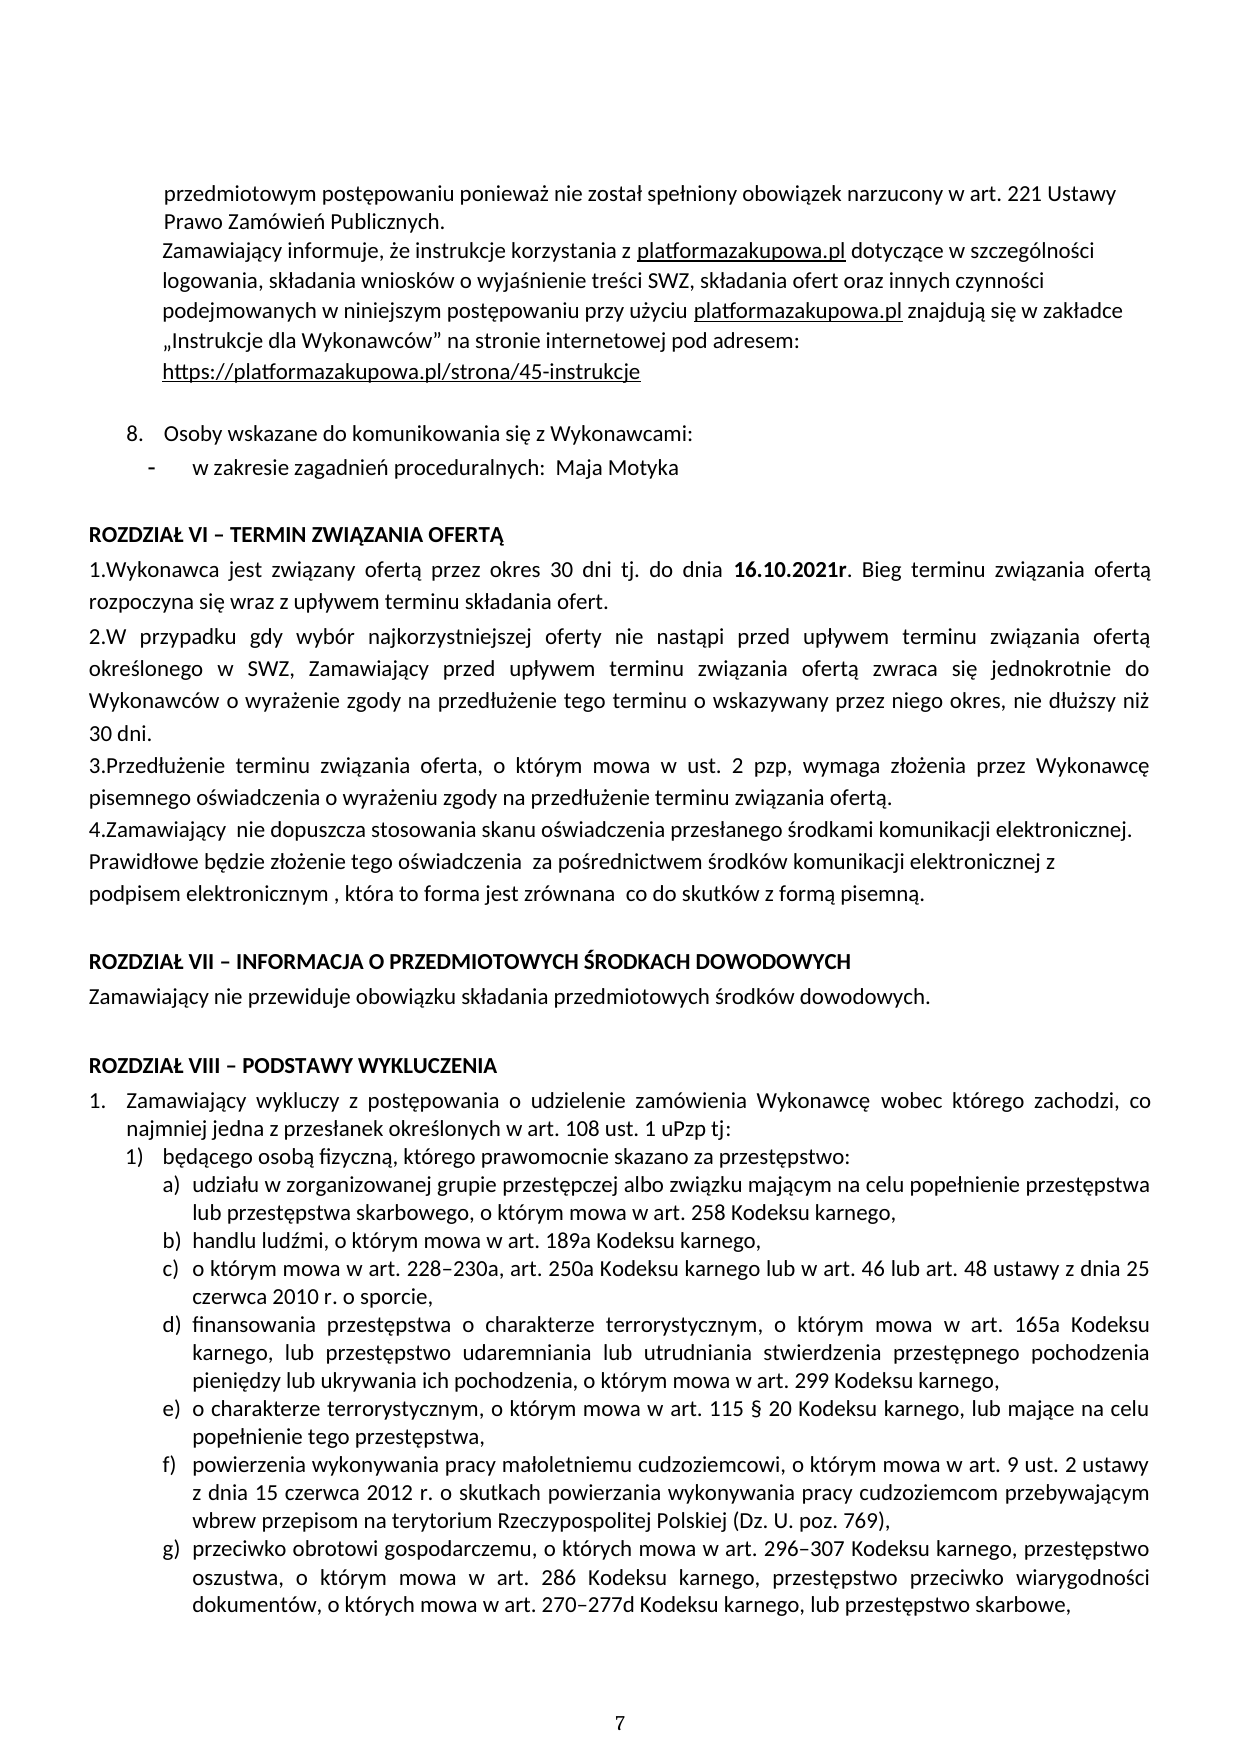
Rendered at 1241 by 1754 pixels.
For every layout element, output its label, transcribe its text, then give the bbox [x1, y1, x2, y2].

list finansowania przestępstwa o charakterze terrorystycznym, o którym mowa w art. 165a Kodeksu karnego, lub przestępstwo udaremniania lub utrudniania stwierdzenia przestępnego pochodzenia pieniędzy lub ukrywania ich pochodzenia, o którym mowa w art. 299 Kodeksu karnego, [162, 1310, 1152, 1394]
list powierzenia wykonywania pracy małoletniemu cudzoziemcowi, o którym mowa w art. 9 ust. 2 ustawy z dnia 15 czerwca 2012 r. o skutkach powierzania wykonywania pracy cudzoziemcom przebywającym wbrew przepisom na terytorium Rzeczypospolitej Polskiej (Dz. U. poz. 769), [162, 1451, 1152, 1534]
list udziału w zorganizowanej grupie przestępczej albo związku mającym na celu popełnienie przestępstwa lub przestępstwa skarbowego, o którym mowa w art. 258 Kodeksu karnego, [162, 1170, 1152, 1226]
text 2.W przypadku gdy wybór najkorzystniejszej oferty nie nastąpi przed upływem terminu związania ofertą określonego w SWZ, Zamawiający przed upływem terminu związania ofertą zwraca się jednokrotnie do Wykonawców o wyrażenie zgody na przedłużenie tego terminu o wskazywany przez niego okres, nie dłuższy niż 30 dni. [89, 622, 1152, 747]
list o charakterze terrorystycznym, o którym mowa w art. 115 § 20 Kodeksu karnego, lub mające na celu popełnienie tego przestępstwa, [162, 1394, 1152, 1451]
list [126, 179, 1152, 235]
list przeciwko obrotowi gospodarczemu, o których mowa w art. 296–307 Kodeksu karnego, przestępstwo oszustwa, o którym mowa w art. 286 Kodeksu karnego, przestępstwo przeciwko wiarygodności dokumentów, o których mowa w art. 270–277d Kodeksu karnego, lub przestępstwo skarbowe, [162, 1534, 1152, 1619]
text ROZDZIAŁ VIII – PODSTAWY WYKLUCZENIA [89, 1052, 1152, 1079]
text 4.Zamawiający nie dopuszcza stosowania skanu oświadczenia przesłanego środkami komunikacji elektronicznej. Prawidłowe będzie złożenie tego oświadczenia za pośrednictwem środków komunikacji elektronicznej z podpisem elektronicznym , która to forma jest zrównana co do skutków z formą pisemną. [89, 815, 1152, 908]
list Osoby wskazane do komunikowania się z Wykonawcami: [126, 419, 1152, 447]
list Zamawiający wykluczy z postępowania o udzielenie zamówienia Wykonawcę wobec którego zachodzi, co najmniej jedna z przesłanek określonych w art. 108 ust. 1 uPzp tj: [89, 1086, 1152, 1142]
text 3.Przedłużenie terminu związania oferta, o którym mowa w ust. 2 pzp, wymaga złożenia przez Wykonawcę pisemnego oświadczenia o wyrażeniu zgody na przedłużenie terminu związania ofertą. [89, 751, 1152, 811]
text Zamawiający nie przewiduje obowiązku składania przedmiotowych środków dowodowych. [89, 982, 1152, 1010]
list handlu ludźmi, o którym mowa w art. 189a Kodeksu karnego, [162, 1226, 1152, 1254]
text ROZDZIAŁ VI – TERMIN ZWIĄZANIA OFERTĄ [89, 521, 1152, 548]
text 1.Wykonawca jest związany ofertą przez okres 30 dni tj. do dnia 16.10.2021r. Bieg terminu związania ofertą rozpoczyna się wraz z upływem terminu składania ofert. [89, 555, 1152, 615]
text Zamawiający informuje, że instrukcje korzystania z platformazakupowa.pl dotyczące w szczególności logowania, składania wniosków o wyjaśnienie treści SWZ, składania ofert oraz innych czynności podejmowanych w niniejszym postępowaniu przy użyciu platformazakupowa.pl znajdują się w zakładce „Instrukcje dla Wykonawców” na stronie internetowej pod adresem: https://platformazakupowa.pl/strona/45-instrukcje [162, 236, 1152, 385]
list o którym mowa w art. 228–230a, art. 250a Kodeksu karnego lub w art. 46 lub art. 48 ustawy z dnia 25 czerwca 2010 r. o sporcie, [162, 1254, 1152, 1310]
text ROZDZIAŁ VII – INFORMACJA O PRZEDMIOTOWYCH ŚRODKACH DOWODOWYCH [89, 947, 1152, 976]
list w zakresie zagadnień proceduralnych: Maja Motyka [148, 453, 1152, 481]
list będącego osobą fizyczną, którego prawomocnie skazano za przestępstwo: [125, 1142, 1152, 1170]
